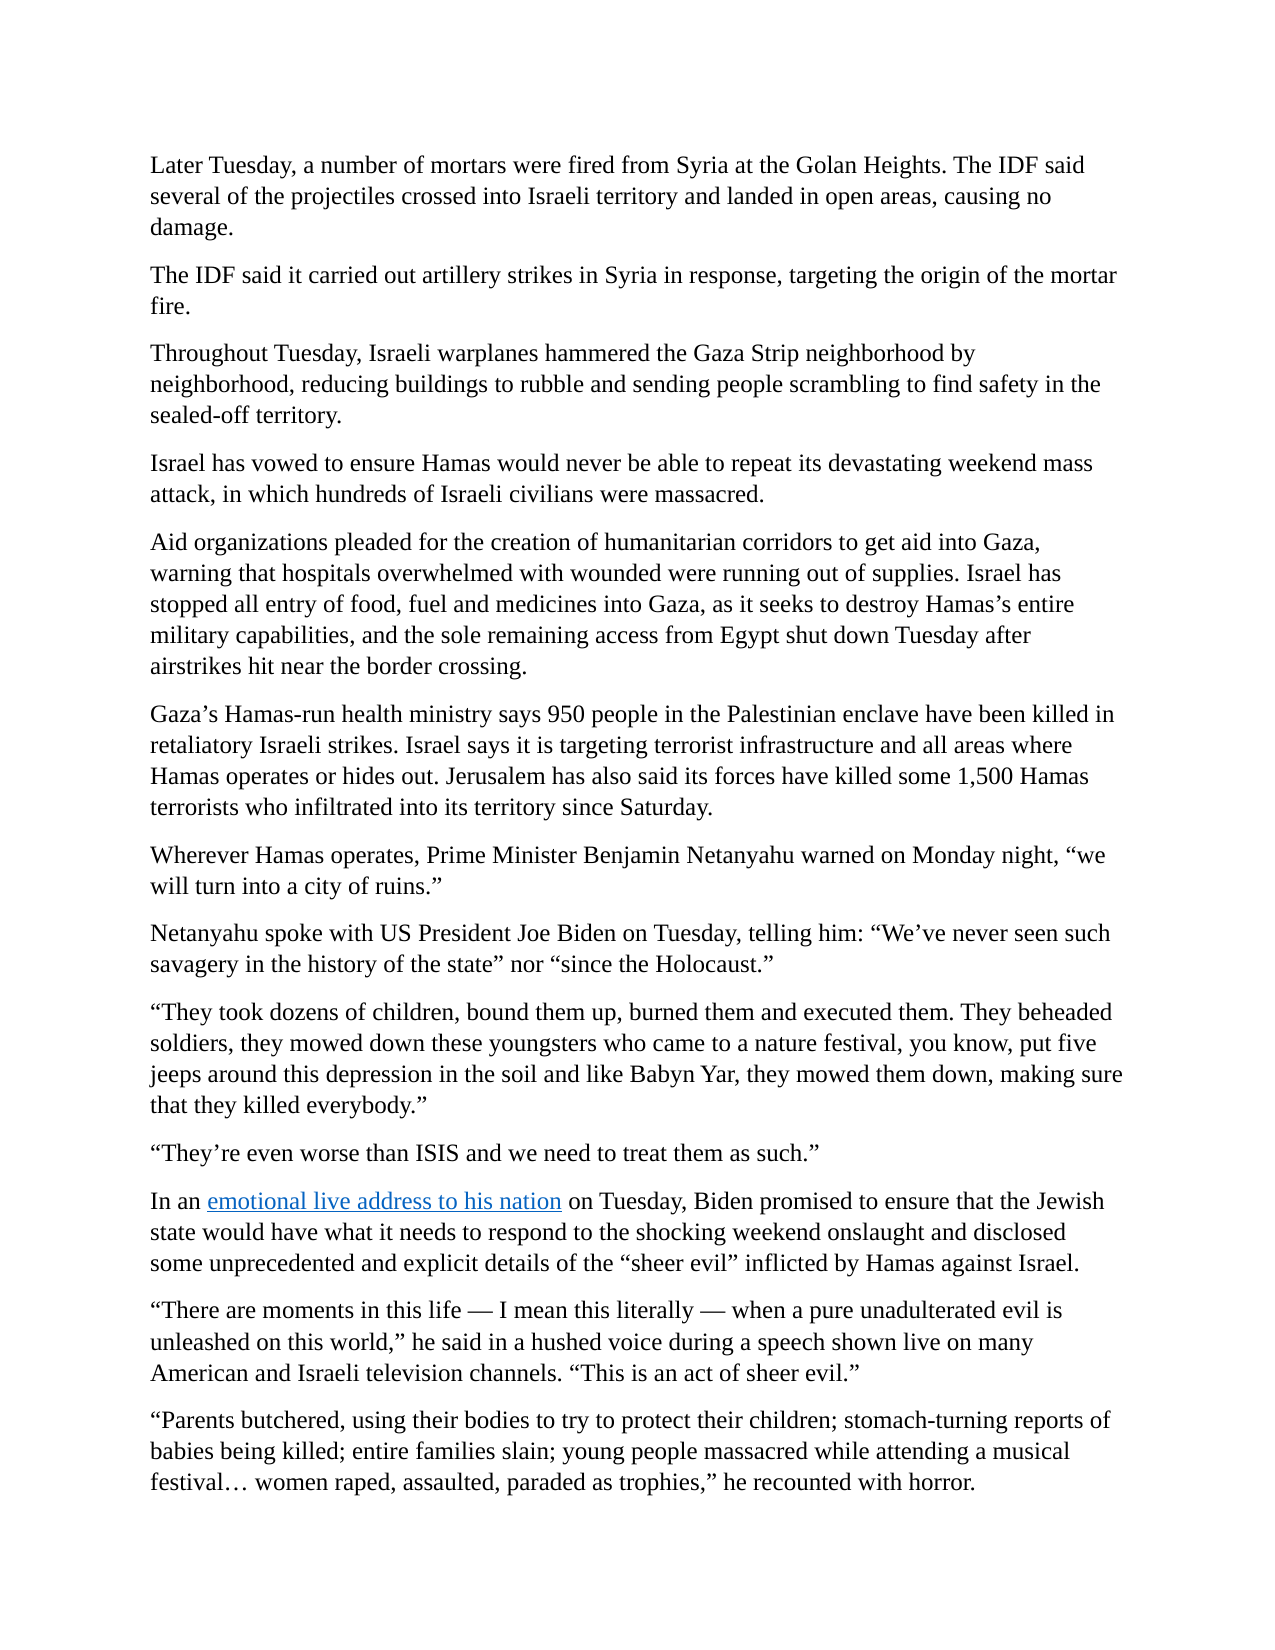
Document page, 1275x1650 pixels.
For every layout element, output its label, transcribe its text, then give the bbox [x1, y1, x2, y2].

text In an emotional live address to his nation on Tuesday, Biden promised to ensure that the Jewish state would have what it needs to respond to the shocking weekend onslaught and disclosed some unprecedented and explicit details of the “sheer evil” inflicted by Hamas against Israel. [150, 1186, 1125, 1277]
text Israel has vowed to ensure Hamas would never be able to repeat its devastating weekend mass attack, in which hundreds of Israeli civilians were massacred. [150, 448, 1125, 508]
text “They took dozens of children, bound them up, burned them and executed them. They beheaded soldiers, they mowed down these youngsters who came to a nature festival, you know, put five jeeps around this depression in the soil and like Babyn Yar, they mowed them down, making sure that they killed everybody.” [150, 997, 1125, 1119]
text Gaza’s Hamas-run health ministry says 950 people in the Palestinian enclave have been killed in retaliatory Israeli strikes. Israel says it is targeting terrorist infrastructure and all areas where Hamas operates or hides out. Jerusalem has also said its forces have killed some 1,500 Hamas terrorists who infiltrated into its territory since Saturday. [150, 699, 1125, 821]
text “They’re even worse than ISIS and we need to treat them as such.” [150, 1138, 1125, 1167]
text Throughout Tuesday, Israeli warplanes hammered the Gaza Strip neighborhood by neighborhood, reducing buildings to rubble and sending people scrambling to find safety in the sealed-off territory. [150, 338, 1125, 429]
text Netanyahu spoke with US President Joe Biden on Tuesday, telling him: “We’ve never seen such savagery in the history of the state” nor “since the Holocaust.” [150, 918, 1125, 978]
text “Parents butchered, using their bodies to try to protect their children; stomach-turning reports of babies being killed; entire families slain; young people massacred while attending a musical festival… women raped, assaulted, paraded as trophies,” he recounted with horror. [150, 1405, 1125, 1496]
text “There are moments in this life — I mean this literally — when a pure unadulterated evil is unleashed on this world,” he said in a hushed voice during a speech shown live on many American and Israeli television channels. “This is an act of sheer evil.” [150, 1296, 1125, 1386]
text Wherever Hamas operates, Prime Minister Benjamin Netanyahu warned on Monday night, “we will turn into a city of ruins.” [150, 840, 1125, 899]
text Aid organizations pleaded for the creation of humanitarian corridors to get aid into Gaza, warning that hospitals overwhelmed with wounded were running out of supplies. Israel has stopped all entry of food, fuel and medicines into Gaza, as it seeks to destroy Hamas’s entire military capabilities, and the sole remaining access from Egypt shut down Tuesday after airstrikes hit near the border crossing. [150, 527, 1125, 680]
text The IDF said it carried out artillery strikes in Syria in response, targeting the origin of the mortar fire. [150, 260, 1125, 319]
text Later Tuesday, a number of mortars were fired from Syria at the Golan Heights. The IDF said several of the projectiles crossed into Israeli territory and landed in open areas, causing no damage. [150, 150, 1125, 241]
